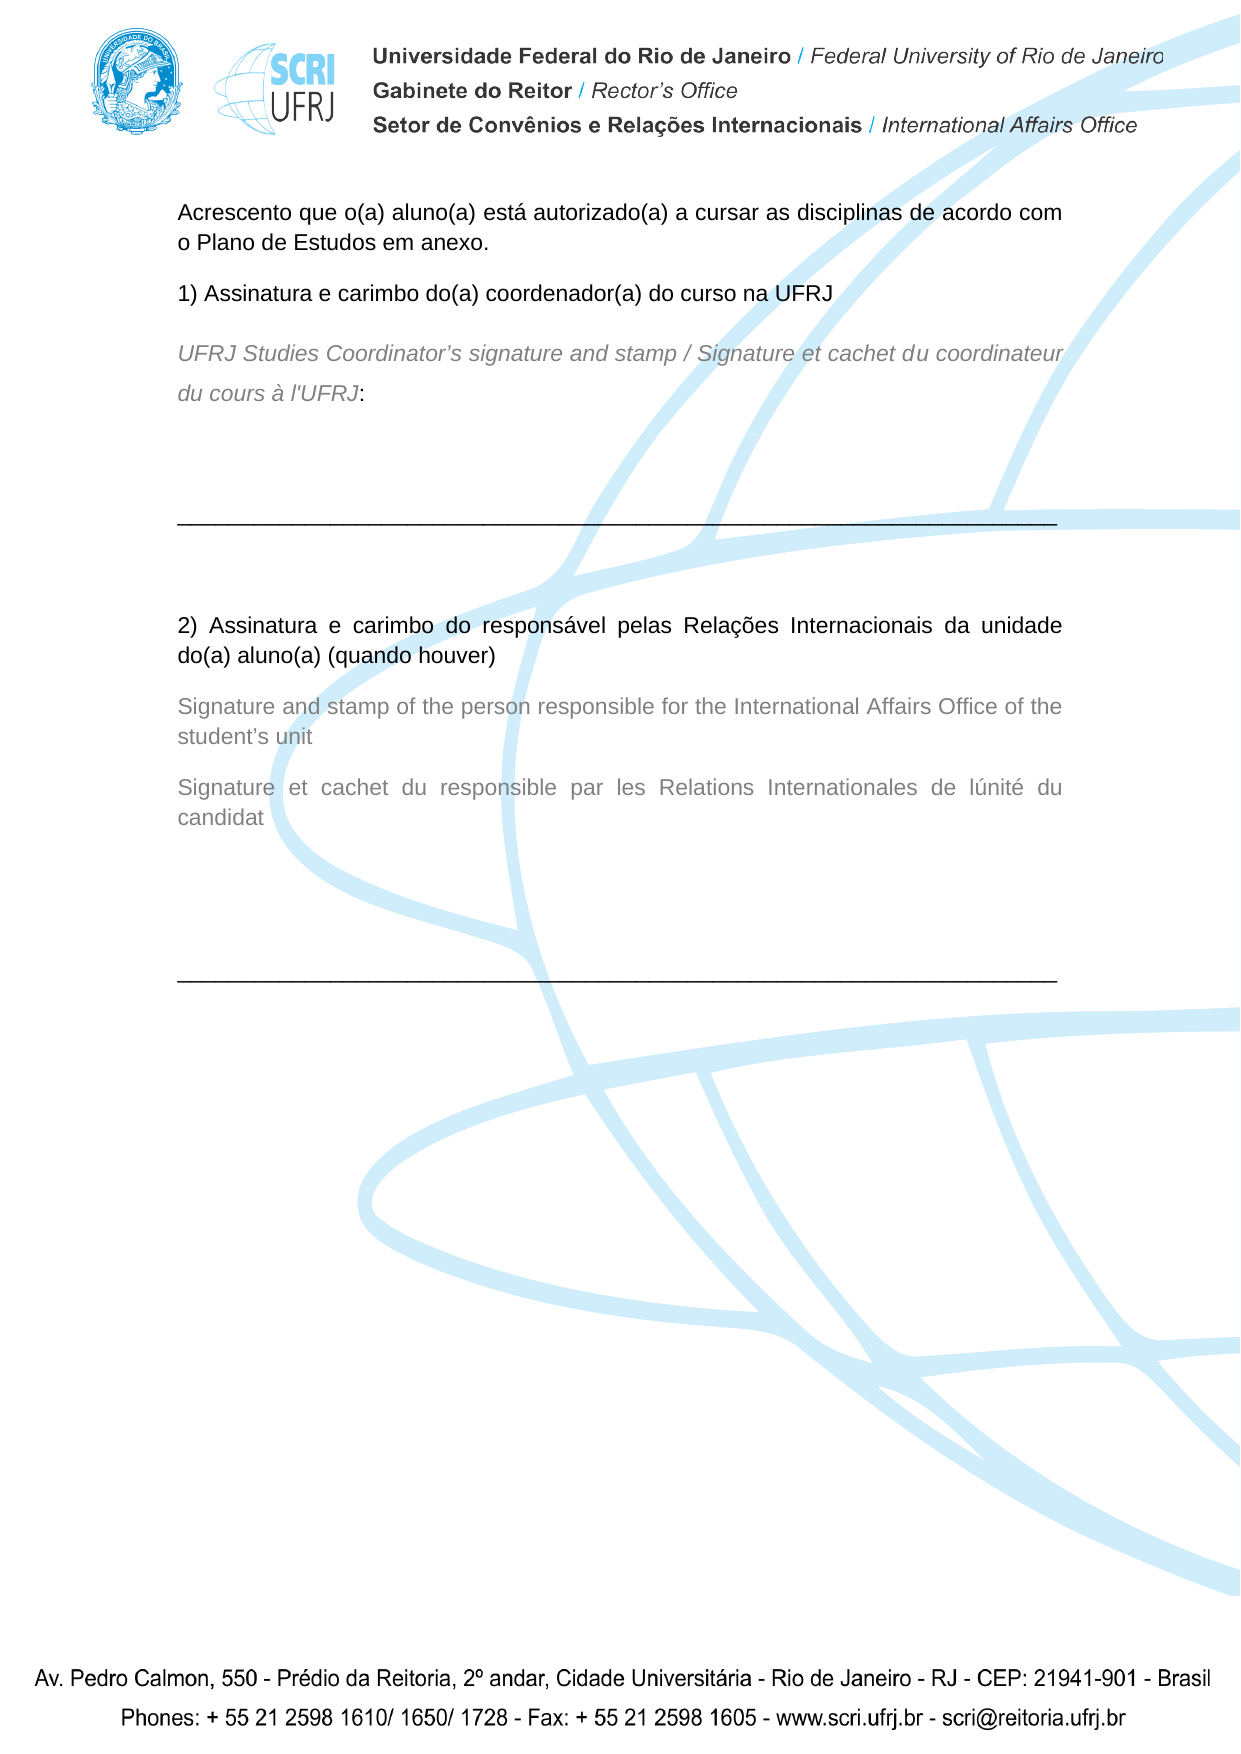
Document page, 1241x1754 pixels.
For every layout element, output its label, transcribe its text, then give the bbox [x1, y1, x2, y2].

text 2) Assinatura e carimbo do responsável pelas Relações Internacionais da unidade do(a) aluno(a) (quando houver) [177, 612, 1063, 668]
text 1) Assinatura e carimbo do(a) coordenador(a) do curso na UFRJ [177, 280, 1063, 306]
text _____________________________________________________________________ [177, 957, 1063, 984]
text Signature et cachet du responsible par les Relations Internationales de lúnité du candidat [177, 774, 1063, 831]
picture [90, 27, 1163, 137]
text _____________________________________________________________________ [177, 500, 1063, 527]
text Acrescento que o(a) aluno(a) está autorizado(a) a cursar as disciplinas de acordo com o Plano de Estudos em anexo. [177, 199, 1063, 255]
picture [34, 1669, 1210, 1730]
text Signature and stamp of the person responsible for the International Affairs Office of the student’s unit [177, 693, 1063, 749]
text UFRJ Studies Coordinator’s signature and stamp / Signature et cachet du coordinateur du cours à l'UFRJ: [177, 340, 1063, 406]
